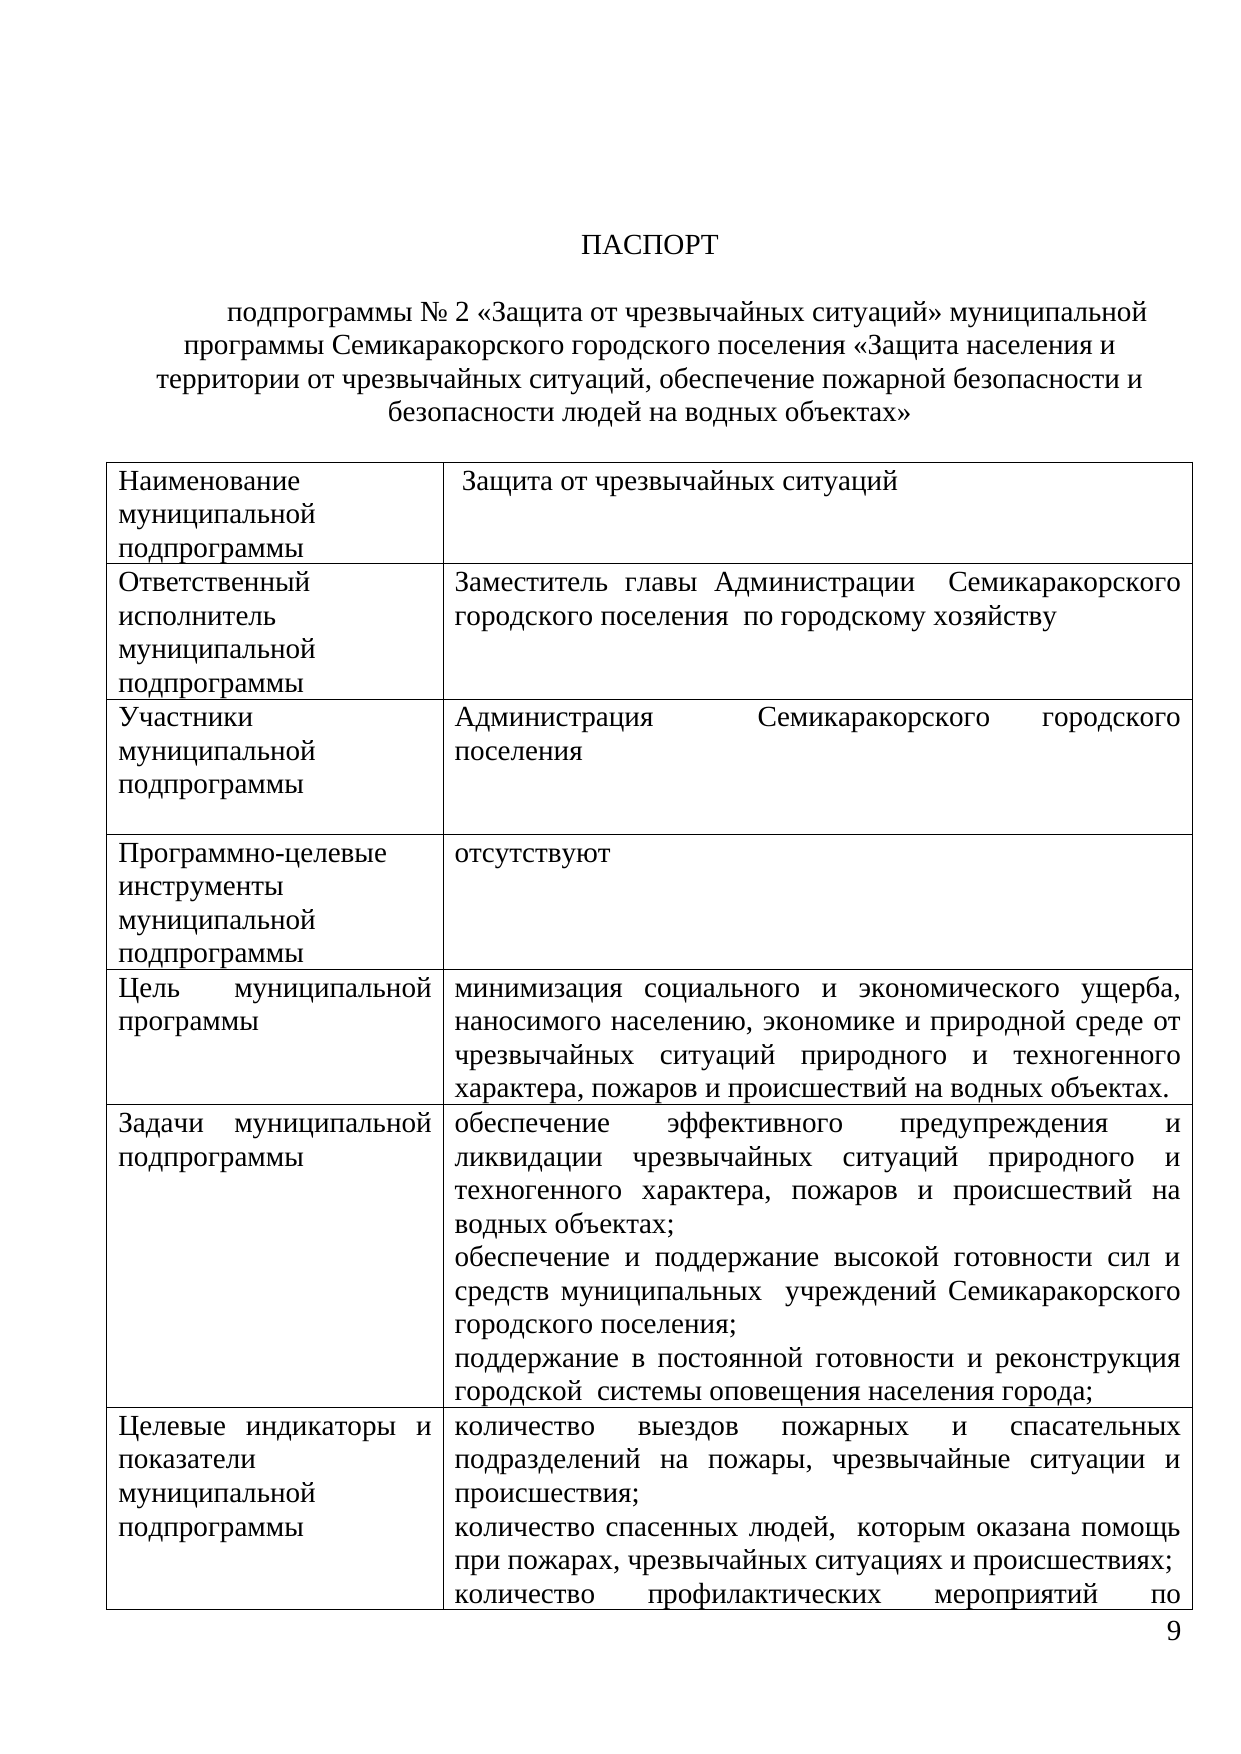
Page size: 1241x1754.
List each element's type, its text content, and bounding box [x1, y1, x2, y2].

table_cell Задачи муниципальной подпрограммы [107, 1105, 443, 1407]
table_cell Программно-целевые инструменты муниципальной подпрограммы [107, 835, 443, 969]
table_cell Цель муниципальной программы [107, 970, 443, 1104]
table_header Защита от чрезвычайных ситуаций [444, 463, 1192, 563]
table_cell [107, 1408, 443, 1609]
text ПАСПОРТ [118, 227, 1181, 260]
table_cell Ответственный исполнитель муниципальной подпрограммы [107, 564, 443, 698]
table_header Наименование муниципальной подпрограммы [107, 463, 443, 563]
table_cell Участники муниципальной подпрограммы [107, 700, 443, 834]
table_cell обеспечение эффективного предупреждения и ликвидации чрезвычайных ситуаций природного и техногенного характера, пожаров и происшествий на водных объектах; обеспечение и поддержание высокой готовности сил и средств муниципальных учреждений Семикаракорского городского поселения; поддержание в постоянной готовности и реконструкция городской системы оповещения населения города; [444, 1105, 1192, 1407]
table_cell отсутствуют [444, 835, 1192, 969]
table_cell Администрация Семикаракорского городского поселения [444, 700, 1192, 834]
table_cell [444, 1408, 1192, 1609]
table_cell минимизация социального и экономического ущерба, наносимого населению, экономике и природной среде от чрезвычайных ситуаций природного и техногенного характера, пожаров и происшествий на водных объектах. [444, 970, 1192, 1104]
table_cell Заместитель главы Администрации Семикаракорского городского поселения по городскому хозяйству [444, 564, 1192, 698]
text подпрограммы № 2 «Защита от чрезвычайных ситуаций» муниципальной программы Семикаракорского городского поселения «Защита населения и территории от чрезвычайных ситуаций, обеспечение пожарной безопасности и безопасности людей на водных объектах» [118, 294, 1181, 428]
